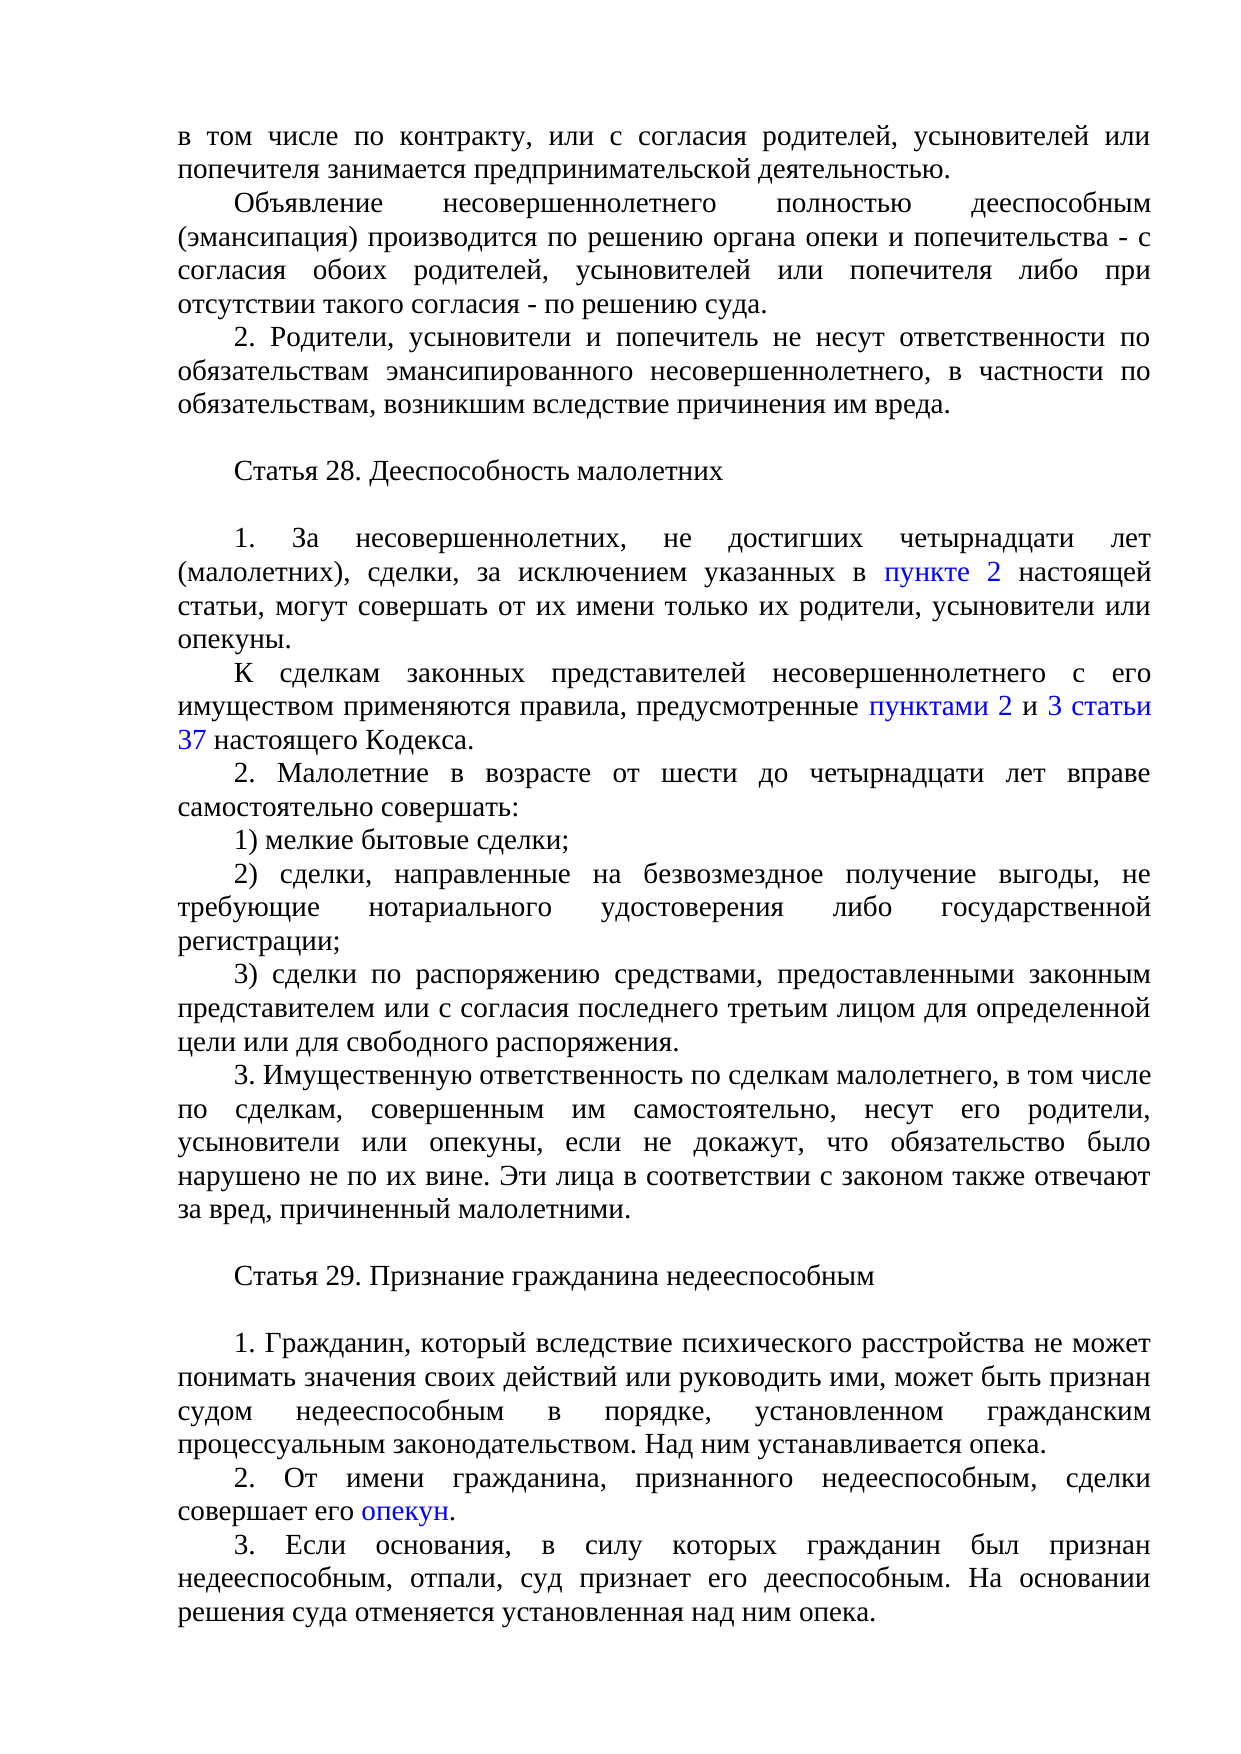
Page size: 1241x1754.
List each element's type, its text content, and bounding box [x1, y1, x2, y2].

text Статья 29. Признание гражданина недееспособным [177, 1258, 1152, 1292]
text 2. Малолетние в возрасте от шести до четырнадцати лет вправе самостоятельно совершать: [177, 755, 1152, 822]
text 1. Гражданин, который вследствие психического расстройства не может понимать значения своих действий или руководить ими, может быть признан судом недееспособным в порядке, установленном гражданским процессуальным законодательством. Над ним устанавливается опека. [177, 1326, 1152, 1460]
text 3. Если основания, в силу которых гражданин был признан недееспособным, отпали, суд признает его дееспособным. На основании решения суда отменяется установленная над ним опека. [177, 1527, 1152, 1627]
text Объявление несовершеннолетнего полностью дееспособным (эмансипация) производится по решению органа опеки и попечительства - с согласия обоих родителей, усыновителей или попечителя либо при отсутствии такого согласия - по решению суда. [177, 185, 1152, 319]
text 1. За несовершеннолетних, не достигших четырнадцати лет (малолетних), сделки, за исключением указанных в пункте 2 настоящей статьи, могут совершать от их имени только их родители, усыновители или опекуны. [177, 521, 1152, 655]
text К сделкам законных представителей несовершеннолетнего с его имуществом применяются правила, предусмотренные пунктами 2 и 3 статьи 37 настоящего Кодекса. [177, 655, 1152, 755]
text 2) сделки, направленные на безвозмездное получение выгоды, не требующие нотариального удостоверения либо государственной регистрации; [177, 856, 1152, 957]
text 2. Родители, усыновители и попечитель не несут ответственности по обязательствам эмансипированного несовершеннолетнего, в частности по обязательствам, возникшим вследствие причинения им вреда. [177, 319, 1152, 420]
text 3) сделки по распоряжению средствами, предоставленными законным представителем или с согласия последнего третьим лицом для определенной цели или для свободного распоряжения. [177, 957, 1152, 1057]
text Статья 28. Дееспособность малолетних [177, 453, 1152, 487]
text 3. Имущественную ответственность по сделкам малолетнего, в том числе по сделкам, совершенным им самостоятельно, несут его родители, усыновители или опекуны, если не докажут, что обязательство было нарушено не по их вине. Эти лица в соответствии с законом также отвечают за вред, причиненный малолетними. [177, 1057, 1152, 1225]
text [177, 118, 1152, 185]
text 2. От имени гражданина, признанного недееспособным, сделки совершает его опекун. [177, 1460, 1152, 1527]
text 1) мелкие бытовые сделки; [177, 822, 1152, 856]
